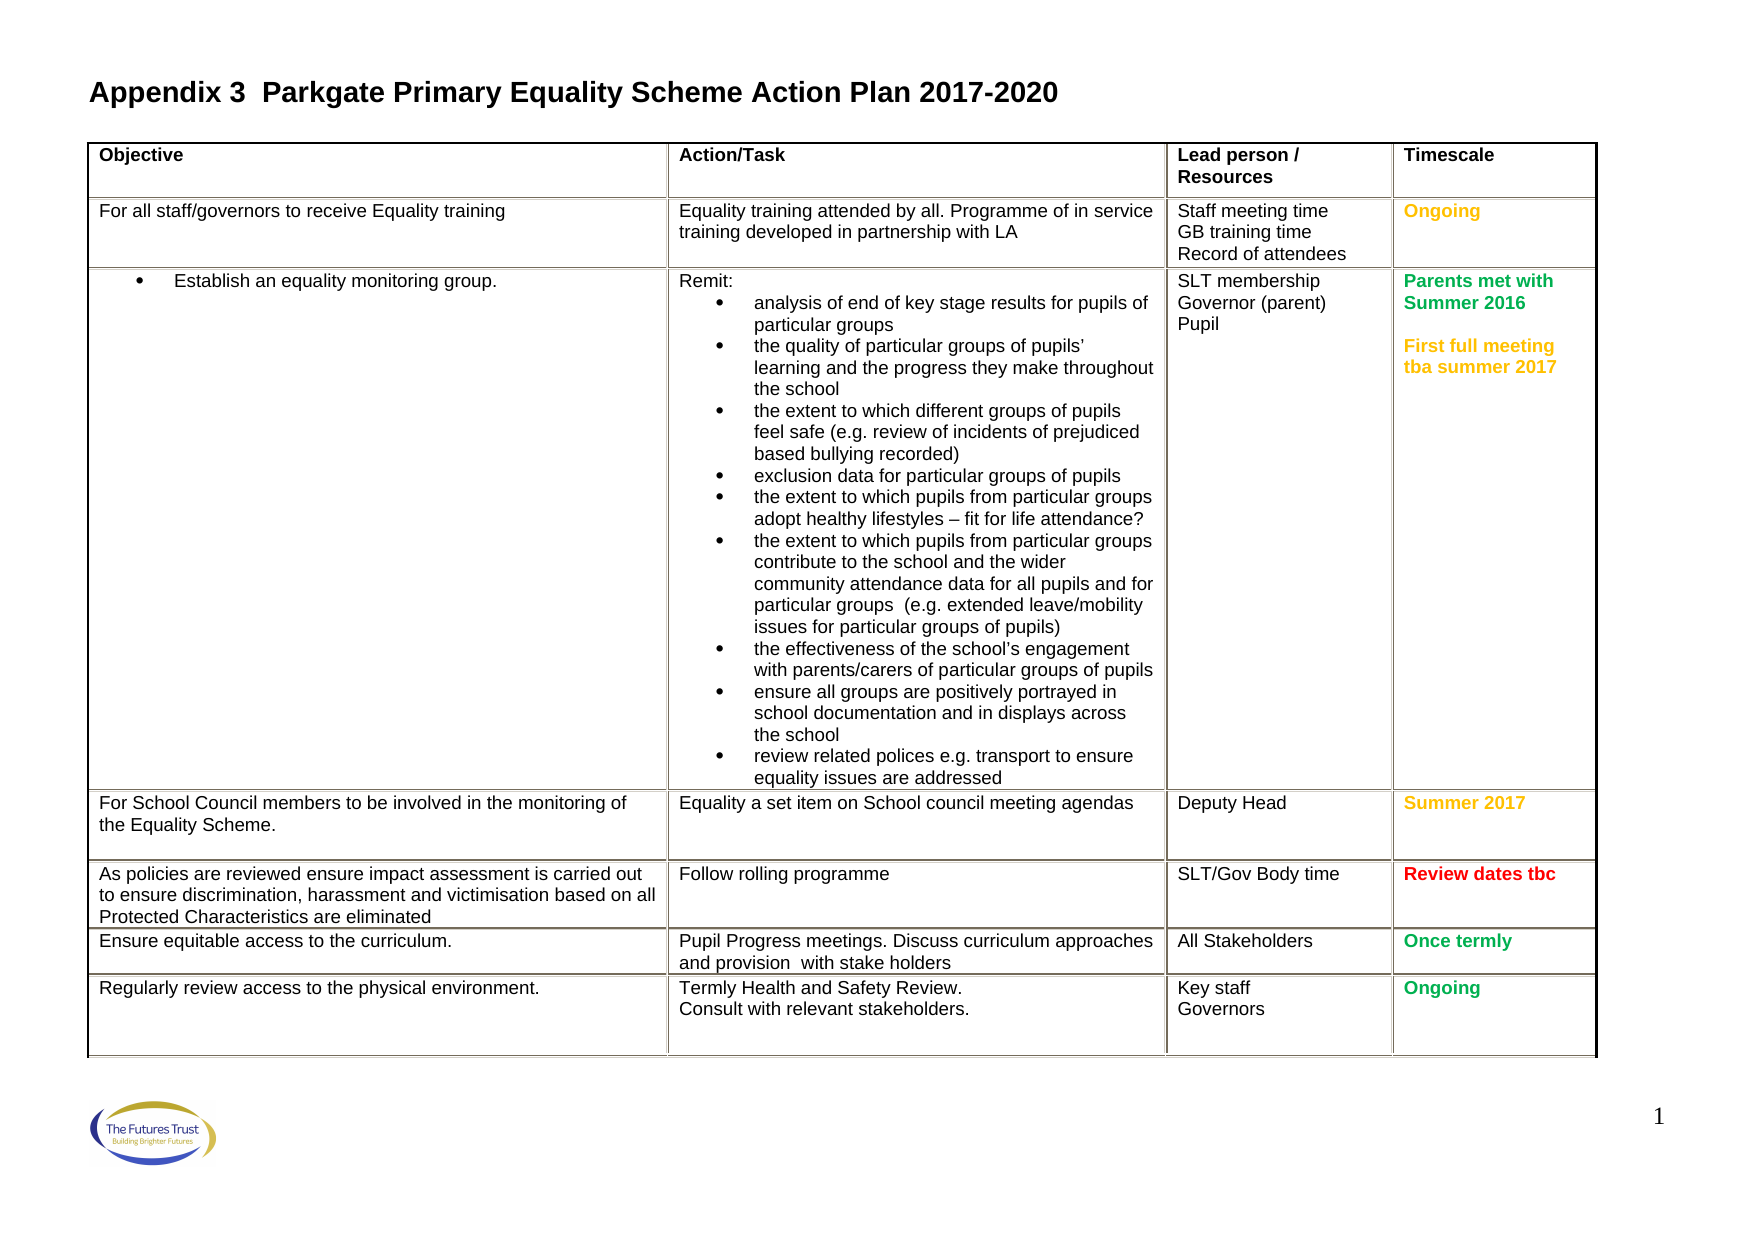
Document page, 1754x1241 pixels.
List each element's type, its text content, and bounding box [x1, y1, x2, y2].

table_cell SLT/Gov Body time [1168, 863, 1391, 927]
table_cell Termly Health and Safety Review. Consult with relevant stakeholders. [668, 973, 1166, 1055]
table_cell Equality training attended by all. Programme of in service training developed in partnership with LA [669, 200, 1164, 267]
table_cell Key staff Governors [1166, 977, 1392, 1055]
table_cell Remit: analysis of end of key stage results for pupils of particular groups the quality of particular groups of pupils’ learning and the progress they make throughout the school the extent to which different groups of pupils feel safe (e.g. review of incidents of prejudiced based bullying recorded) exclusion data for particular groups of pupils the extent to which pupils from particular groups adopt healthy lifestyles – fit for life attendance? the extent to which pupils from particular groups contribute to the school and the wider community attendance data for all pupils and for particular groups (e.g. extended leave/mobility issues for particular groups of pupils) the effectiveness of the school’s engagement with parents/carers of particular groups of pupils ensure all groups are positively portrayed in school documentation and in displays across the school review related polices e.g. transport to ensure equality issues are addressed [669, 270, 1164, 788]
table_cell Ensure equitable access to the curriculum. [89, 930, 666, 973]
table_cell For School Council members to be involved in the monitoring of the Equality Scheme. [89, 792, 666, 859]
table_header Action/Task [669, 144, 1164, 196]
table_cell As policies are reviewed ensure impact assessment is carried out to ensure discrimination, harassment and victimisation based on all Protected Characteristics are eliminated [89, 863, 666, 927]
table_cell Follow rolling programme [669, 863, 1164, 927]
table_cell Deputy Head [1168, 792, 1391, 859]
table_cell Parents met with Summer 2016 First full meeting tba summer 2017 [1394, 270, 1595, 788]
table_cell Review dates tbc [1394, 863, 1595, 927]
table_header Lead person / Resources [1168, 144, 1391, 196]
table_cell Staff meeting time GB training time Record of attendees [1168, 200, 1391, 267]
picture [88, 1100, 217, 1167]
table_cell Ongoing [1394, 200, 1595, 267]
table_cell All Stakeholders [1168, 930, 1391, 973]
table_cell Establish an equality monitoring group. [89, 270, 666, 788]
table_cell Once termly [1394, 930, 1595, 973]
table_cell Regularly review access to the physical environment. [89, 977, 668, 1055]
table_cell For all staff/governors to receive Equality training [89, 200, 666, 267]
table_cell Equality a set item on School council meeting agendas [669, 792, 1164, 859]
table_header Objective [89, 144, 666, 196]
table_cell SLT membership Governor (parent) Pupil [1168, 270, 1391, 788]
table_cell Pupil Progress meetings. Discuss curriculum approaches and provision with stake holders [669, 930, 1164, 973]
text Appendix 3 Parkgate Primary Equality Scheme Action Plan 2017-2020 [89, 75, 1665, 108]
table_cell Summer 2017 [1394, 792, 1595, 859]
table_header Timescale [1394, 144, 1595, 196]
table_cell Ongoing [1393, 977, 1595, 1055]
